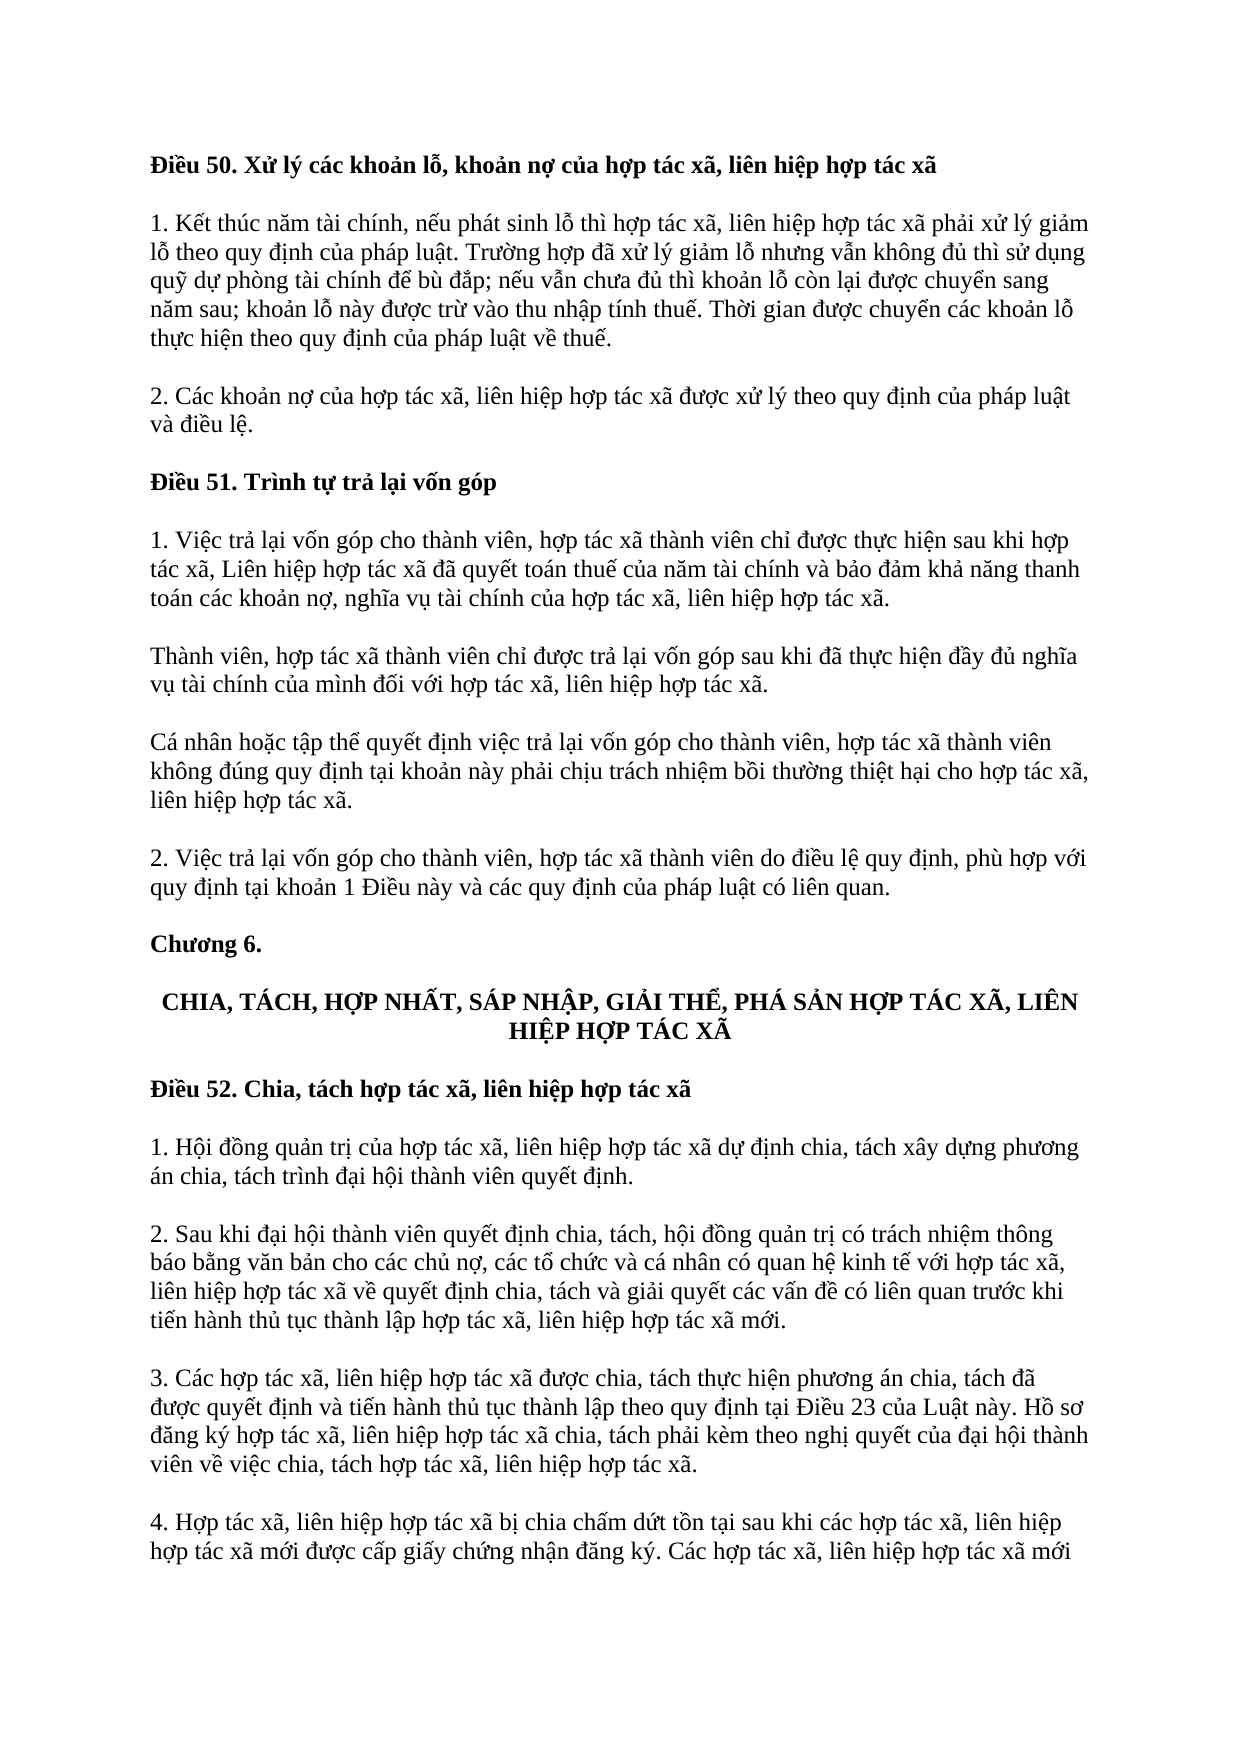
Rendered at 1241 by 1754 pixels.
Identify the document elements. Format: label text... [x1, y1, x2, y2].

text Điều 52. Chia, tách hợp tác xã, liên hiệp hợp tác xã [150, 1074, 1090, 1103]
text Điều 51. Trình tự trả lại vốn góp [150, 467, 1090, 496]
text 2. Các khoản nợ của hợp tác xã, liên hiệp hợp tác xã được xử lý theo quy định của pháp luật và điều lệ. [150, 381, 1090, 438]
text 3. Các hợp tác xã, liên hiệp hợp tác xã được chia, tách thực hiện phương án chia, tách đã được quyết định và tiến hành thủ tục thành lập theo quy định tại Điều 23 của Luật này. Hồ sơ đăng ký hợp tác xã, liên hiệp hợp tác xã chia, tách phải kèm theo nghị quyết của đại hội thành viên về việc chia, tách hợp tác xã, liên hiệp hợp tác xã. [150, 1363, 1090, 1478]
text Thành viên, hợp tác xã thành viên chỉ được trả lại vốn góp sau khi đã thực hiện đầy đủ nghĩa vụ tài chính của mình đối với hợp tác xã, liên hiệp hợp tác xã. [150, 641, 1090, 698]
text 2. Việc trả lại vốn góp cho thành viên, hợp tác xã thành viên do điều lệ quy định, phù hợp với quy định tại khoản 1 Điều này và các quy định của pháp luật có liên quan. [150, 843, 1090, 900]
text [150, 1507, 1090, 1564]
text 1. Hội đồng quản trị của hợp tác xã, liên hiệp hợp tác xã dự định chia, tách xây dựng phương án chia, tách trình đại hội thành viên quyết định. [150, 1132, 1090, 1189]
text 2. Sau khi đại hội thành viên quyết định chia, tách, hội đồng quản trị có trách nhiệm thông báo bằng văn bản cho các chủ nợ, các tổ chức và cá nhân có quan hệ kinh tế với hợp tác xã, liên hiệp hợp tác xã về quyết định chia, tách và giải quyết các vấn đề có liên quan trước khi tiến hành thủ tục thành lập hợp tác xã, liên hiệp hợp tác xã mới. [150, 1219, 1090, 1334]
text Chương 6. [150, 929, 1090, 958]
text CHIA, TÁCH, HỢP NHẤT, SÁP NHẬP, GIẢI THỂ, PHÁ SẢN HỢP TÁC XÃ, LIÊN HIỆP HỢP TÁC XÃ [150, 987, 1090, 1045]
text Điều 50. Xử lý các khoản lỗ, khoản nợ của hợp tác xã, liên hiệp hợp tác xã [150, 150, 1090, 179]
text 1. Việc trả lại vốn góp cho thành viên, hợp tác xã thành viên chỉ được thực hiện sau khi hợp tác xã, Liên hiệp hợp tác xã đã quyết toán thuế của năm tài chính và bảo đảm khả năng thanh toán các khoản nợ, nghĩa vụ tài chính của hợp tác xã, liên hiệp hợp tác xã. [150, 525, 1090, 612]
text Cá nhân hoặc tập thể quyết định việc trả lại vốn góp cho thành viên, hợp tác xã thành viên không đúng quy định tại khoản này phải chịu trách nhiệm bồi thường thiệt hại cho hợp tác xã, liên hiệp hợp tác xã. [150, 727, 1090, 814]
text 1. Kết thúc năm tài chính, nếu phát sinh lỗ thì hợp tác xã, liên hiệp hợp tác xã phải xử lý giảm lỗ theo quy định của pháp luật. Trường hợp đã xử lý giảm lỗ nhưng vẫn không đủ thì sử dụng quỹ dự phòng tài chính để bù đắp; nếu vẫn chưa đủ thì khoản lỗ còn lại được chuyển sang năm sau; khoản lỗ này được trừ vào thu nhập tính thuế. Thời gian được chuyển các khoản lỗ thực hiện theo quy định của pháp luật về thuế. [150, 208, 1090, 352]
